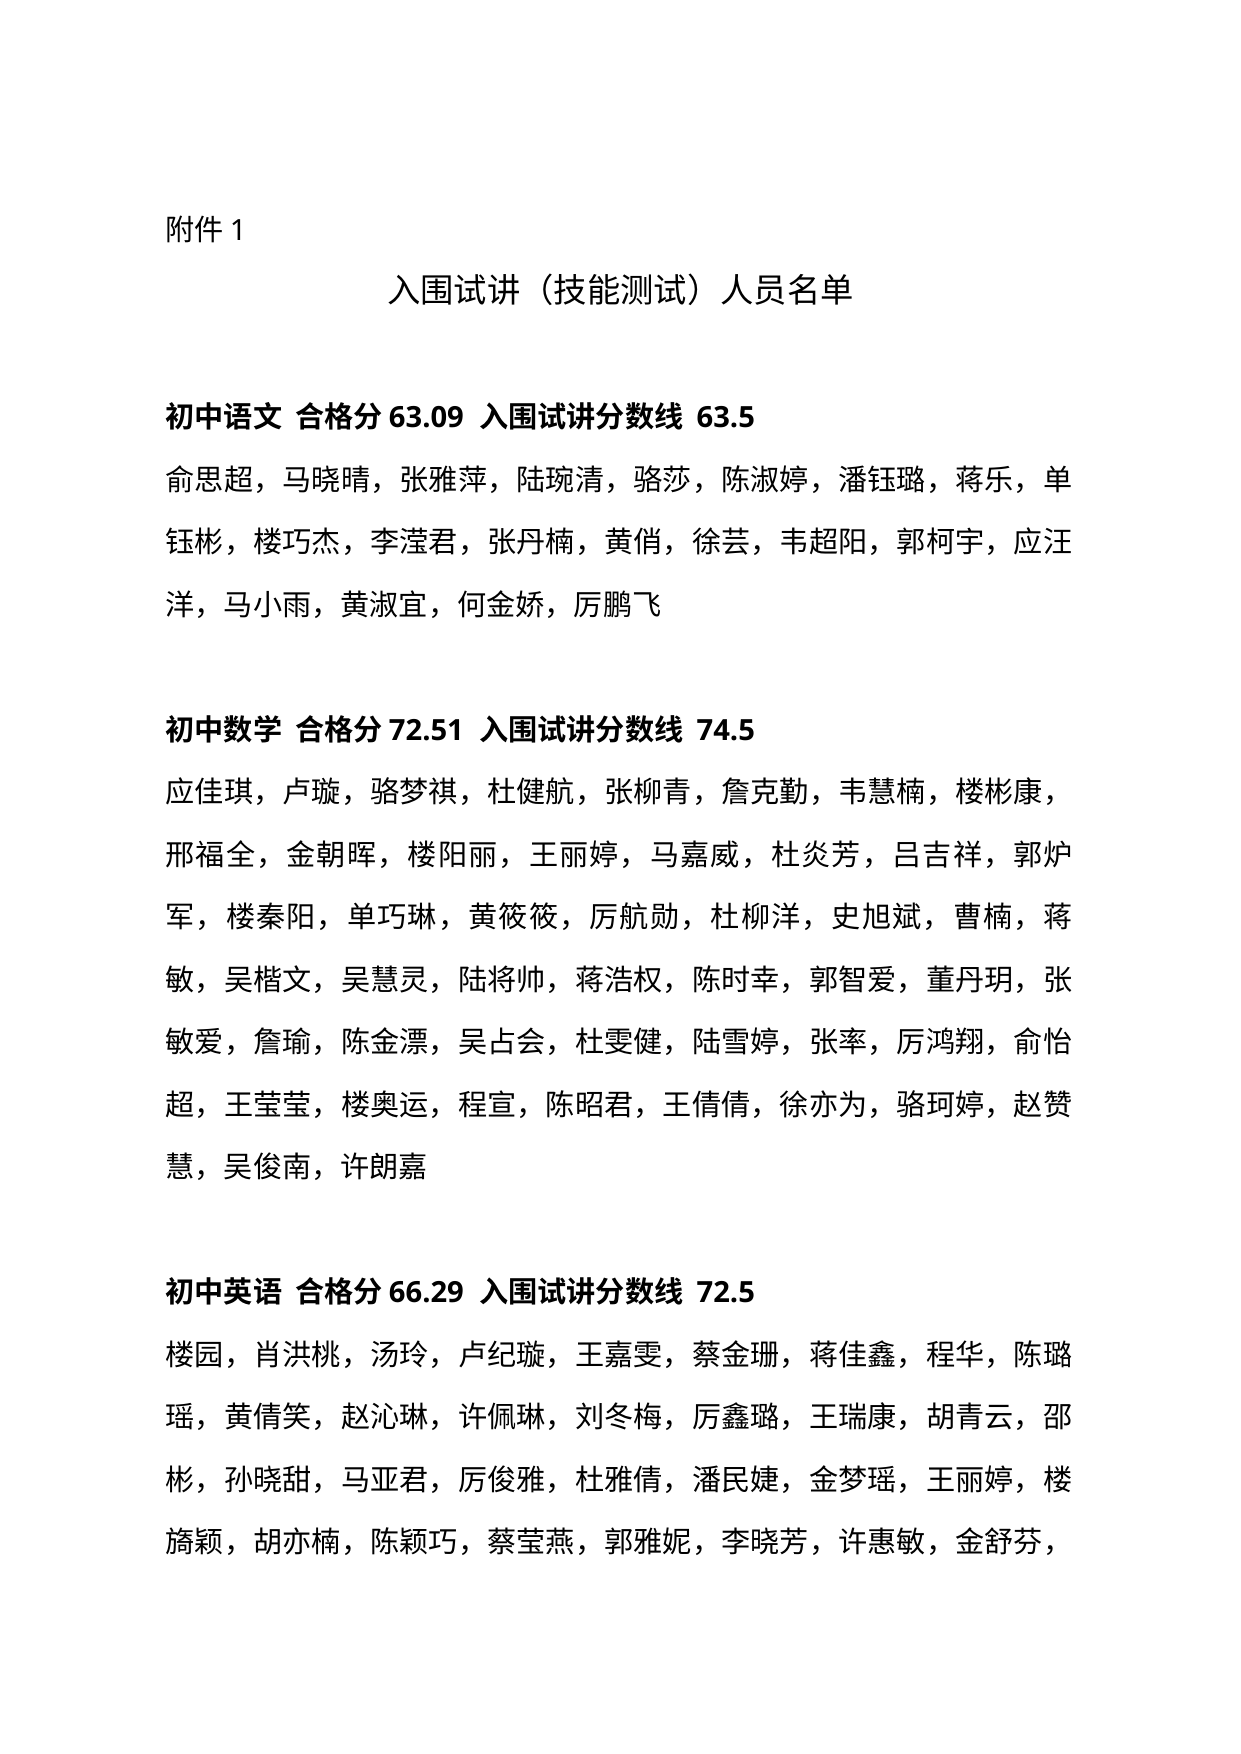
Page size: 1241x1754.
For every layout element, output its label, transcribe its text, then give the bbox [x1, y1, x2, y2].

text 初中语文 合格分63.09 入围试讲分数线 63.5 [165, 377, 1075, 440]
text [165, 1315, 1075, 1565]
text 应佳琪，卢璇，骆梦祺，杜健航，张柳青，詹克勤，韦慧楠，楼彬康，邢福全，金朝晖，楼阳丽，王丽婷，马嘉威，杜炎芳，吕吉祥，郭炉军，楼秦阳，单巧琳，黄筱筱，厉航勋，杜柳洋，史旭斌，曹楠，蒋敏，吴楷文，吴慧灵，陆将帅，蒋浩权，陈时幸，郭智爱，董丹玥，张敏爱，詹瑜，陈金漂，吴占会，杜雯健，陆雪婷，张率，厉鸿翔，俞怡超，王莹莹，楼奥运，程宣，陈昭君，王倩倩，徐亦为，骆珂婷，赵赞慧，吴俊南，许朗嘉 [165, 752, 1075, 1190]
text 初中数学 合格分72.51 入围试讲分数线 74.5 [165, 690, 1075, 752]
text 入围试讲（技能测试）人员名单 [165, 252, 1075, 315]
text 初中英语 合格分66.29 入围试讲分数线 72.5 [165, 1252, 1075, 1315]
text 附件1 [165, 190, 1075, 252]
text 俞思超，马晓晴，张雅萍，陆琬清，骆莎，陈淑婷，潘钰璐，蒋乐，单钰彬，楼巧杰，李滢君，张丹楠，黄俏，徐芸，韦超阳，郭柯宇，应汪洋，马小雨，黄淑宜，何金娇，厉鹏飞 [165, 440, 1075, 627]
